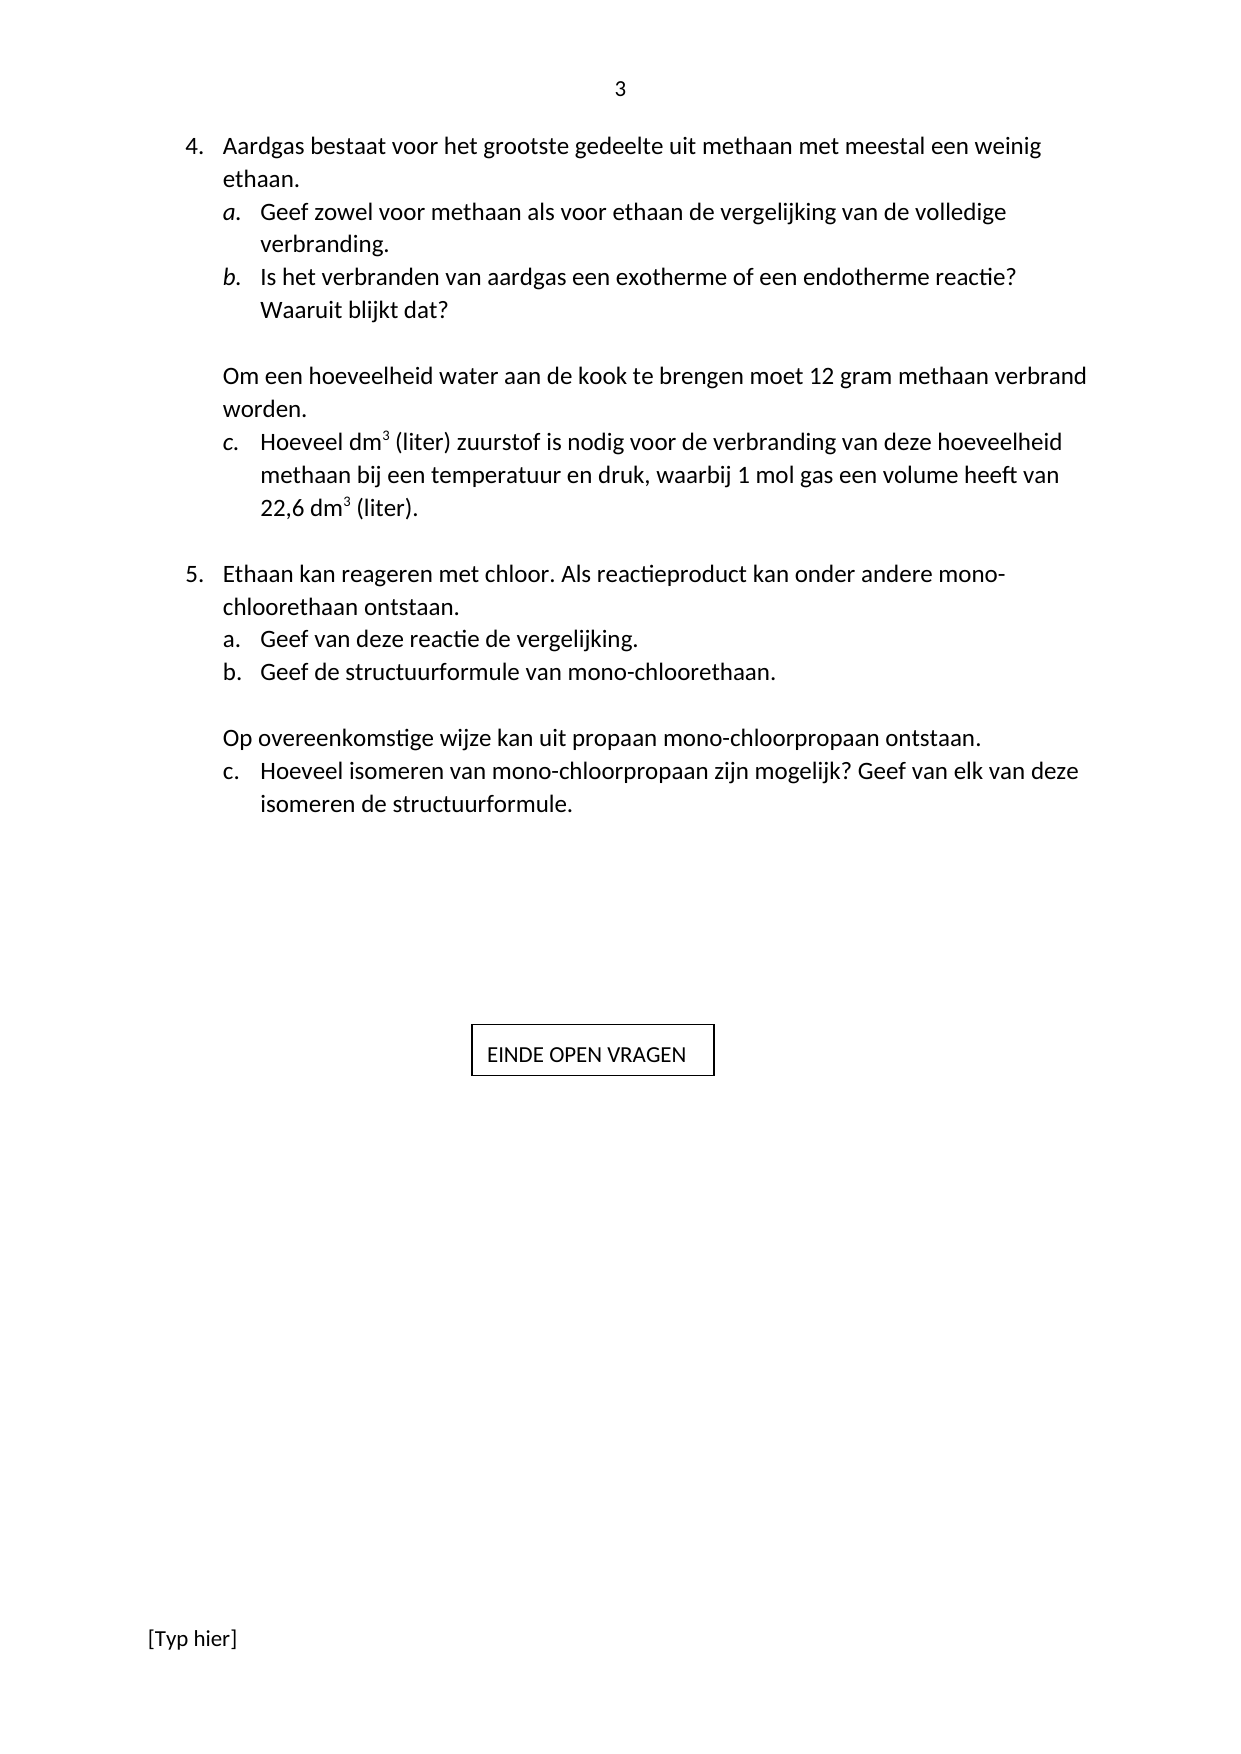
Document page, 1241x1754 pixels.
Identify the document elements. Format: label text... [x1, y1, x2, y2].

list Aardgas bestaat voor het grootste gedeelte uit methaan met meestal een weinig ethaan. [185, 130, 1093, 193]
text Om een hoeveelheid water aan de kook te brengen moet 12 gram methaan verbrand worden. [223, 360, 1093, 424]
list Hoeveel dm3 (liter) zuurstof is nodig voor de verbranding van deze hoeveelheid methaan bij een temperatuur en druk, waarbij 1 mol gas een volume heeft van 22,6 dm3 (liter). [223, 426, 1093, 522]
list Hoeveel isomeren van mono-chloorpropaan zijn mogelijk? Geef van elk van deze isomeren de structuurformule. [223, 755, 1093, 819]
list Geef de structuurformule van mono-chloorethaan. [223, 656, 1093, 687]
list Is het verbranden van aardgas een exotherme of een endotherme reactie? Waaruit blijkt dat? [223, 261, 1093, 325]
list Ethaan kan reageren met chloor. Als reactieproduct kan onder andere mono-chloorethaan ontstaan. [185, 558, 1093, 621]
text Op overeenkomstige wijze kan uit propaan mono-chloorpropaan ontstaan. [223, 722, 1093, 753]
list Geef van deze reactie de vergelijking. [223, 623, 1093, 654]
list Geef zowel voor methaan als voor ethaan de vergelijking van de volledige verbranding. [223, 196, 1093, 259]
